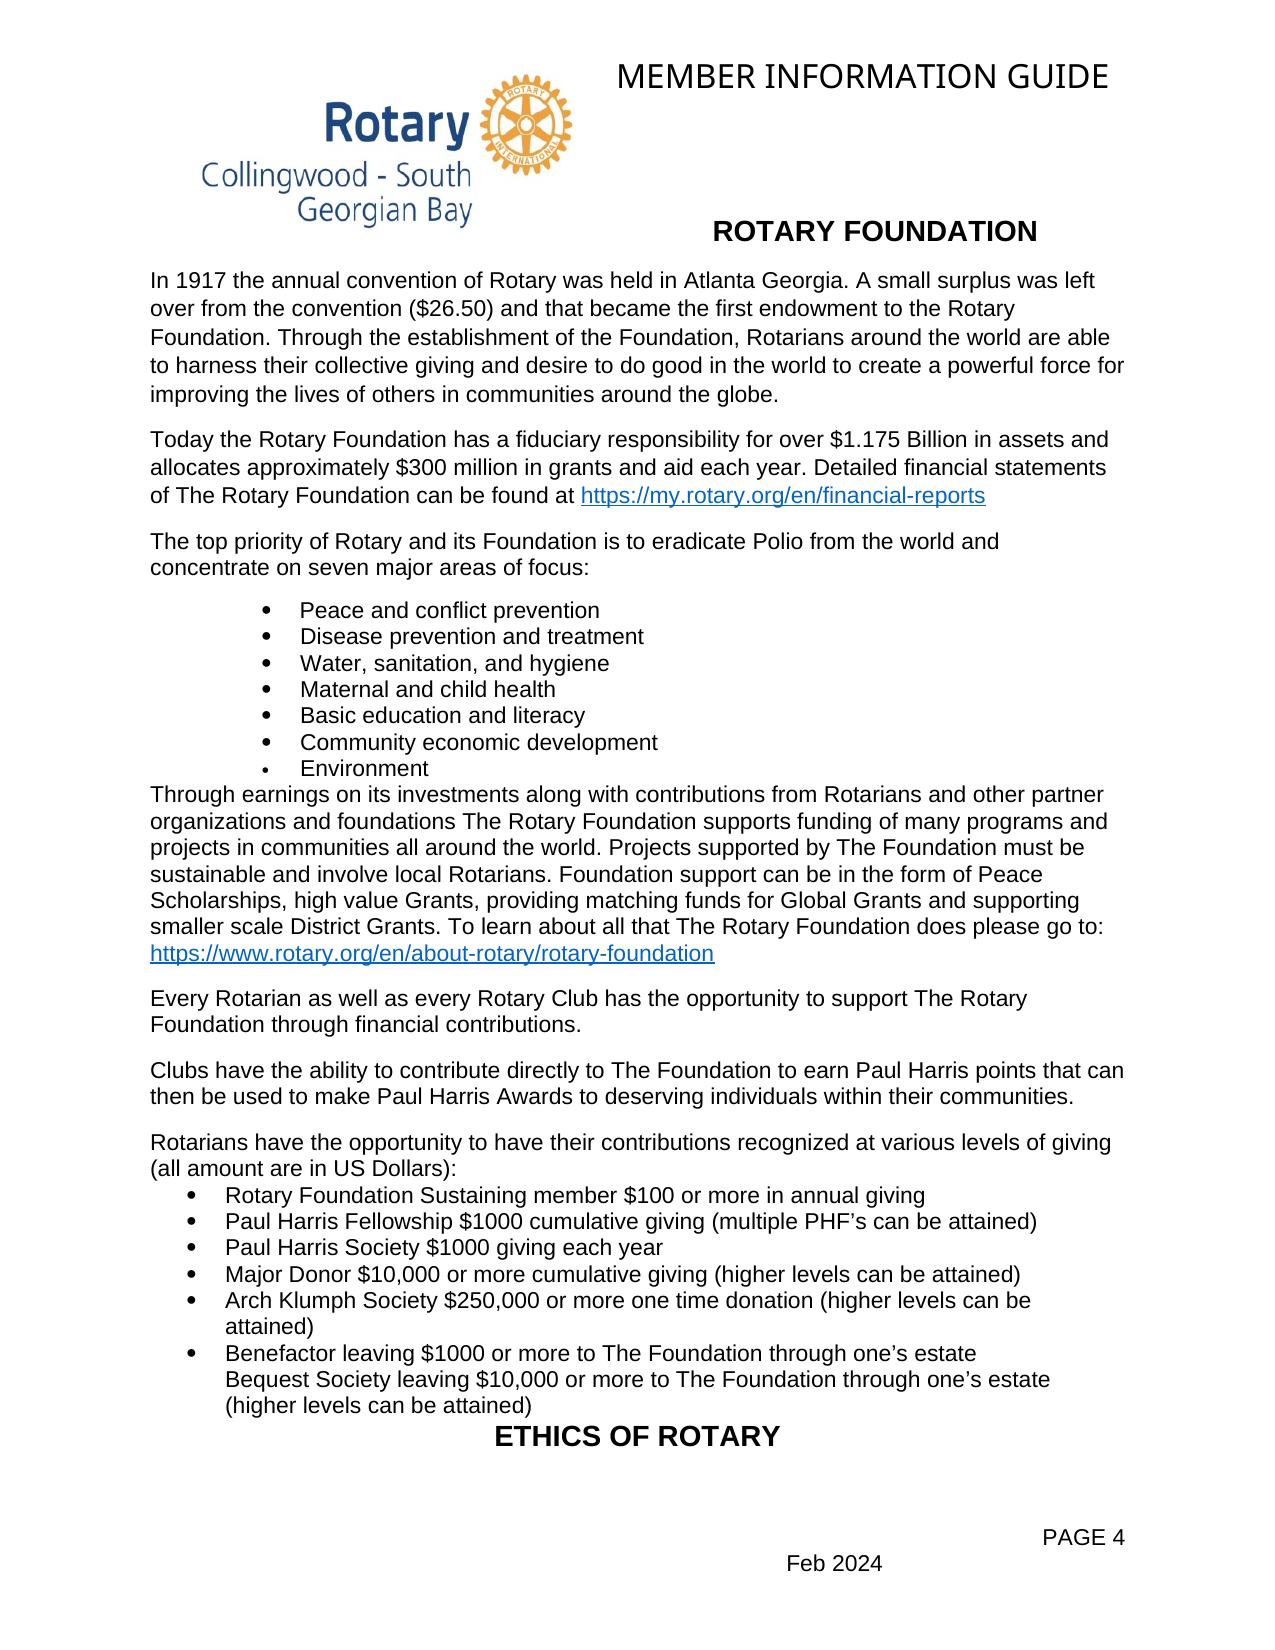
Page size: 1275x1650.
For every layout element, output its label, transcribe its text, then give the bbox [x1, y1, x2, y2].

list Maternal and child health [262, 676, 1125, 702]
text In 1917 the annual convention of Rotary was held in Atlanta Georgia. A small surplus was left over from the convention ($26.50) and that became the first endowment to the Rotary Foundation. Through the establishment of the Foundation, Rotarians around the world are able to harness their collective giving and desire to do good in the world to create a powerful force for improving the lives of others in communities around the globe. [150, 267, 1125, 407]
picture [0, 0, 607, 262]
list Basic education and literacy [262, 702, 1125, 729]
list Disease prevention and treatment [262, 623, 1125, 650]
list Peace and conflict prevention [262, 597, 1125, 623]
text ROTARY FOUNDATION [150, 214, 1125, 247]
list Rotary Foundation Sustaining member $100 or more in annual giving [187, 1182, 1125, 1208]
list Community economic development [262, 729, 1125, 755]
text ETHICS OF ROTARY [150, 1419, 1125, 1452]
list Paul Harris Society $1000 giving each year [187, 1234, 1125, 1261]
text Clubs have the ability to contribute directly to The Foundation to earn Paul Harris points that can then be used to make Paul Harris Awards to deserving individuals within their communities. [150, 1057, 1125, 1110]
text The top priority of Rotary and its Foundation is to eradicate Polio from the world and concentrate on seven major areas of focus: [150, 528, 1125, 580]
list Water, sanitation, and hygiene [262, 650, 1125, 676]
text Through earnings on its investments along with contributions from Rotarians and other partner organizations and foundations The Rotary Foundation supports funding of many programs and projects in communities all around the world. Projects supported by The Foundation must be sustainable and involve local Rotarians. Foundation support can be in the form of Peace Scholarships, high value Grants, providing matching funds for Global Grants and supporting smaller scale District Grants. To learn about all that The Rotary Foundation does please go to: https://www.rotary.org/en/about-rotary/rotary-foundation [150, 781, 1125, 966]
list Major Donor $10,000 or more cumulative giving (higher levels can be attained) [187, 1261, 1125, 1287]
list Benefactor leaving $1000 or more to The Foundation through one’s estate Bequest Society leaving $10,000 or more to The Foundation through one’s estate (higher levels can be attained) [187, 1340, 1125, 1419]
text Every Rotarian as well as every Rotary Club has the opportunity to support The Rotary Foundation through financial contributions. [150, 985, 1125, 1038]
list Arch Klumph Society $250,000 or more one time donation (higher levels can be attained) [187, 1287, 1125, 1340]
text Rotarians have the opportunity to have their contributions recognized at various levels of giving (all amount are in US Dollars): [150, 1129, 1125, 1182]
list Paul Harris Fellowship $1000 cumulative giving (multiple PHF’s can be attained) [187, 1208, 1125, 1234]
text Today the Rotary Foundation has a fiduciary responsibility for over $1.175 Billion in assets and allocates approximately $300 million in grants and aid each year. Detailed financial statements of The Rotary Foundation can be found at https://my.rotary.org/en/financial-reports [150, 426, 1125, 509]
list Environment [262, 755, 1125, 781]
